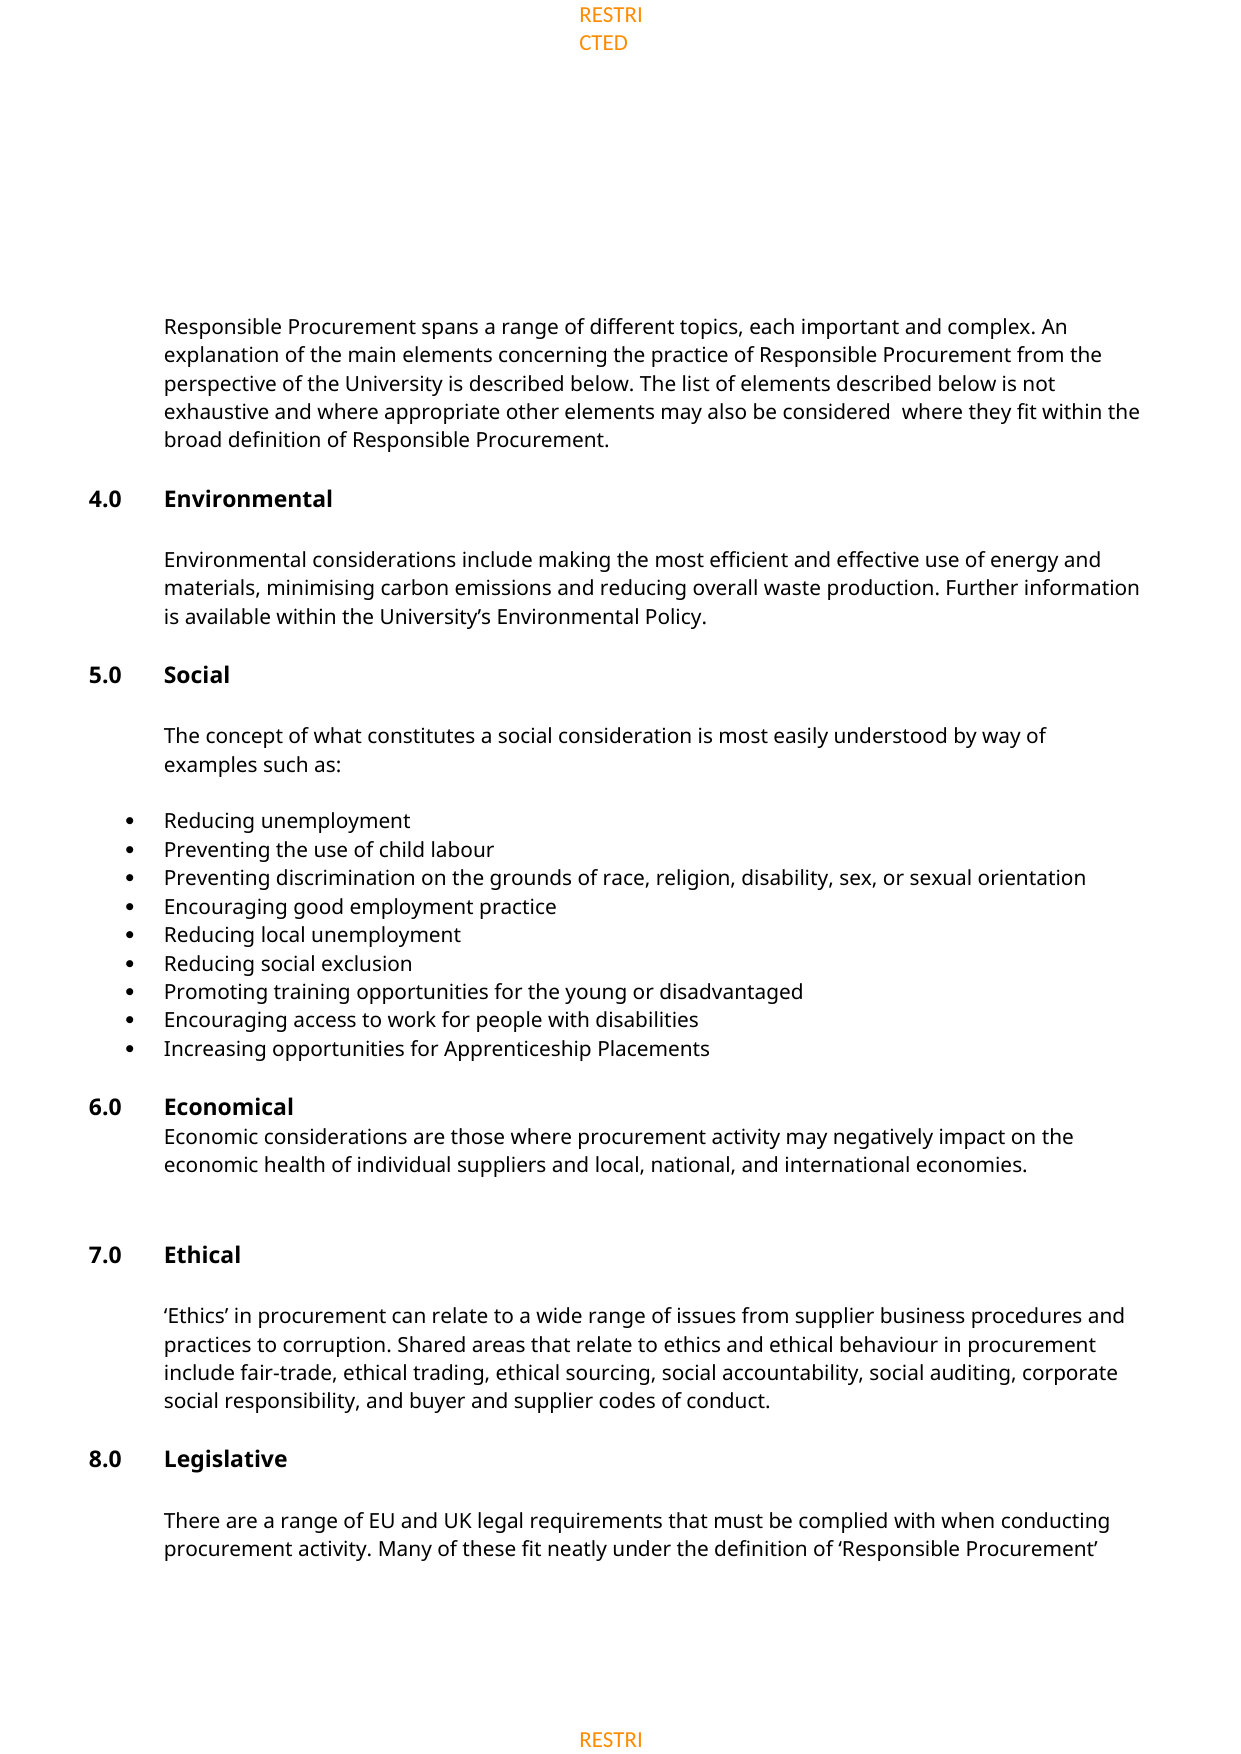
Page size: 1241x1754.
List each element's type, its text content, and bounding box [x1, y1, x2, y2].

text 5.0 Social [89, 659, 1143, 690]
text Responsible Procurement spans a range of different topics, each important and complex. An explanation of the main elements concerning the practice of Responsible Procurement from the perspective of the University is described below. The list of elements described below is not exhaustive and where appropriate other elements may also be considered where they fit within the broad definition of Responsible Procurement. [164, 312, 1143, 454]
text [164, 1506, 1143, 1563]
list Encouraging access to work for people with disabilities [126, 1006, 1143, 1034]
list Preventing discrimination on the grounds of race, religion, disability, sex, or sexual orientation [126, 863, 1143, 892]
list Preventing the use of child labour [126, 835, 1143, 863]
list Promoting training opportunities for the young or disadvantaged [126, 977, 1143, 1006]
text The concept of what constitutes a social consideration is most easily understood by way of examples such as: [164, 721, 1143, 778]
list Reducing social exclusion [126, 949, 1143, 977]
list Increasing opportunities for Apprenticeship Placements [126, 1034, 1143, 1062]
text Economic considerations are those where procurement activity may negatively impact on the economic health of individual suppliers and local, national, and international economies. [164, 1122, 1143, 1179]
list Reducing local unemployment [126, 920, 1143, 949]
text 8.0 Legislative [89, 1443, 1143, 1475]
list Encouraging good employment practice [126, 892, 1143, 920]
text 4.0 Environmental [89, 482, 1143, 514]
text Environmental considerations include making the most efficient and effective use of energy and materials, minimising carbon emissions and reducing overall waste production. Further information is available within the University’s Environmental Policy. [164, 545, 1143, 630]
text 7.0 Ethical [89, 1239, 1143, 1270]
text 6.0 Economical [89, 1091, 1143, 1122]
list Reducing unemployment [126, 807, 1143, 835]
text ‘Ethics’ in procurement can relate to a wide range of issues from supplier business procedures and practices to corruption. Shared areas that relate to ethics and ethical behaviour in procurement include fair-trade, ethical trading, ethical sourcing, social accountability, social auditing, corporate social responsibility, and buyer and supplier codes of conduct. [164, 1301, 1143, 1415]
